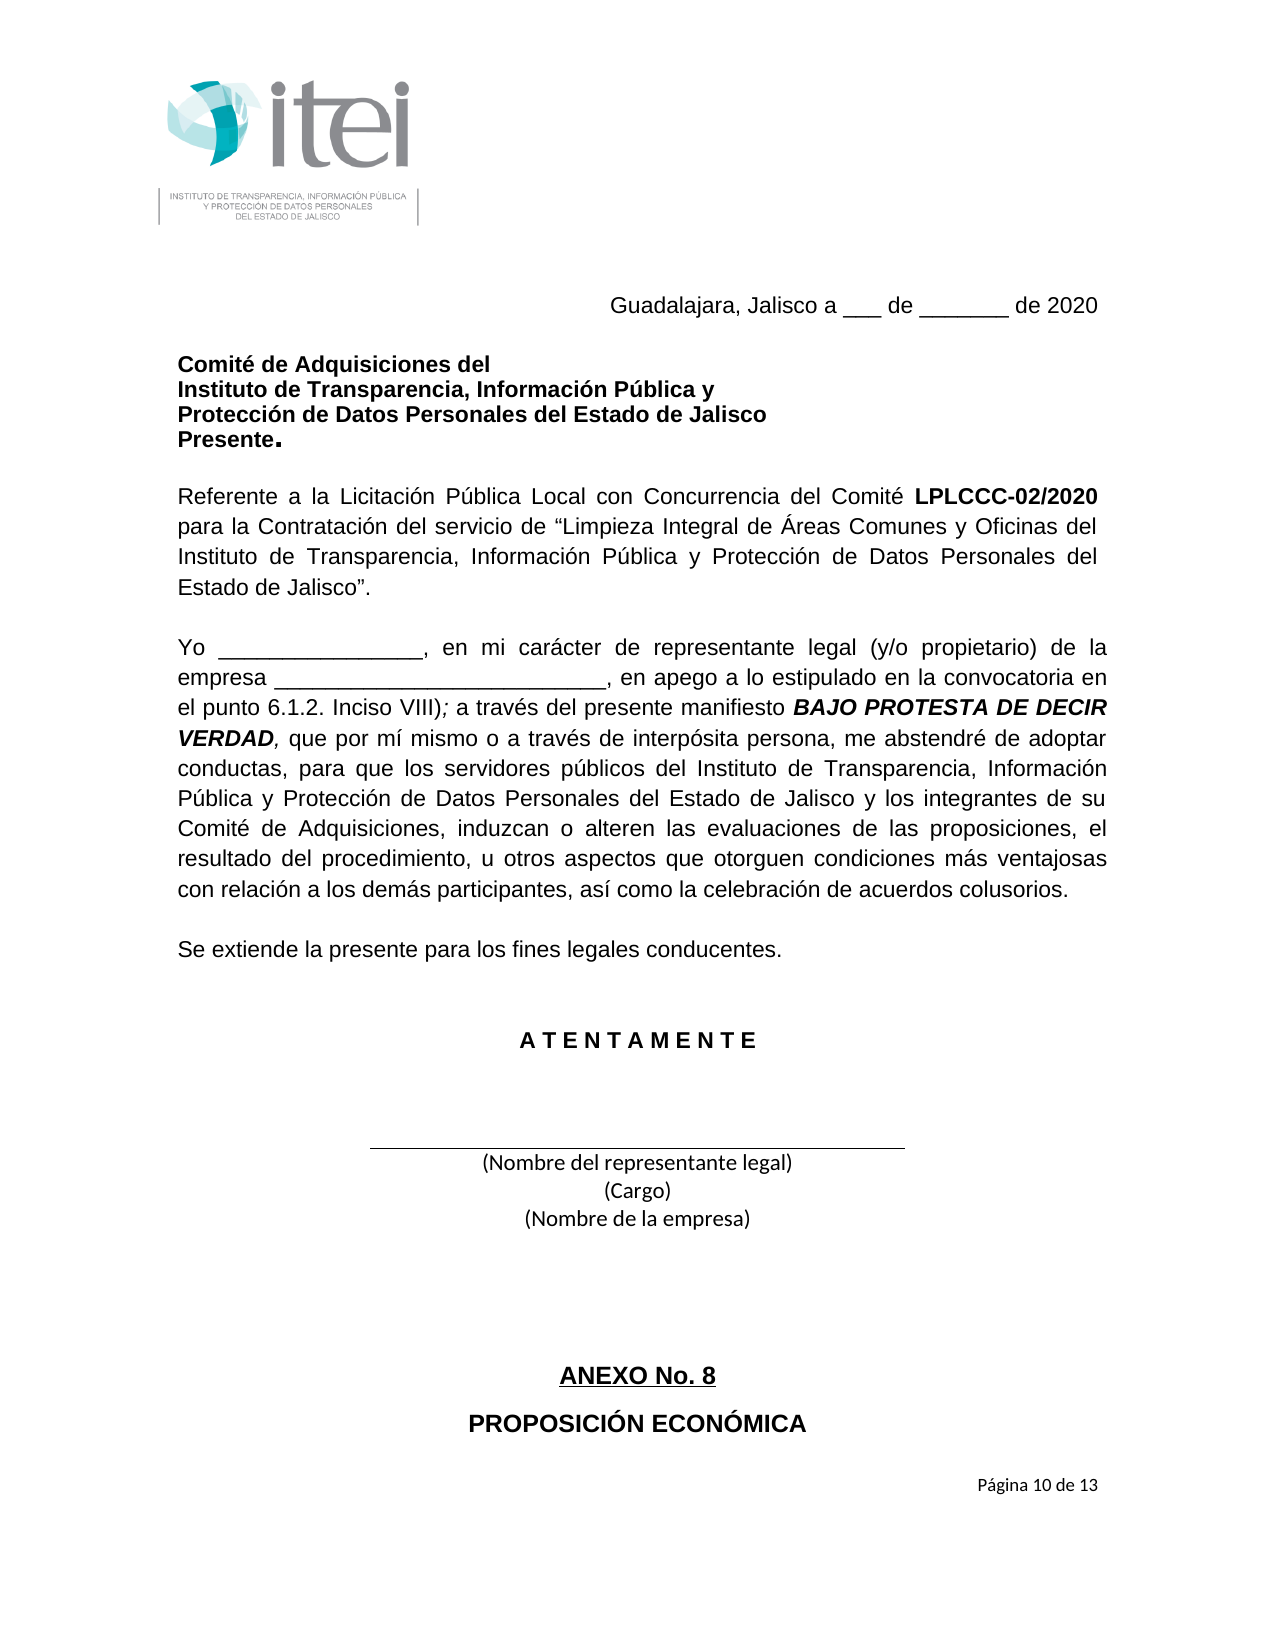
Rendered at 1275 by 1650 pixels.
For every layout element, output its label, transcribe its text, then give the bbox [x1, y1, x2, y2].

text Presente. [177, 428, 1098, 453]
text Se extiende la presente para los fines legales conducentes. [177, 936, 1098, 962]
text Instituto de Transparencia, Información Pública y [177, 378, 1098, 403]
text Comité de Adquisiciones del [177, 353, 1098, 378]
text ANEXO No. 8 [177, 1361, 1098, 1390]
text PROPOSICIÓN ECONÓMICA [177, 1409, 1098, 1438]
text Guadalajara, Jalisco a ___ de _______ de 2020 [177, 292, 1098, 319]
text A T E N T A M E N T E [177, 1027, 1098, 1053]
table_header (Nombre del representante legal) (Cargo) (Nombre de la empresa) [370, 1149, 905, 1284]
text Referente a la Licitación Pública Local con Concurrencia del Comité LPLCCC-02/2020 para la Contratación del servicio de “Limpieza Integral de Áreas Comunes y Oficinas del Instituto de Transparencia, Información Pública y Protección de Datos Personales del Estado de Jalisco”. [177, 483, 1098, 600]
picture [149, 72, 427, 231]
text Yo ________________, en mi carácter de representante legal (y/o propietario) de la empresa __________________________, en apego a lo estipulado en la convocatoria en el punto 6.1.2. Inciso VIII); a través del presente manifiesto BAJO PROTESTA DE DECIR VERDAD, que por mí mismo o a través de interpósita persona, me abstendré de adoptar conductas, para que los servidores públicos del Instituto de Transparencia, Información Pública y Protección de Datos Personales del Estado de Jalisco y los integrantes de su Comité de Adquisiciones, induzcan o alteren las evaluaciones de las proposiciones, el resultado del procedimiento, u otros aspectos que otorguen condiciones más ventajosas con relación a los demás participantes, así como la celebración de acuerdos colusorios. [177, 634, 1107, 902]
text Protección de Datos Personales del Estado de Jalisco [177, 403, 1098, 428]
